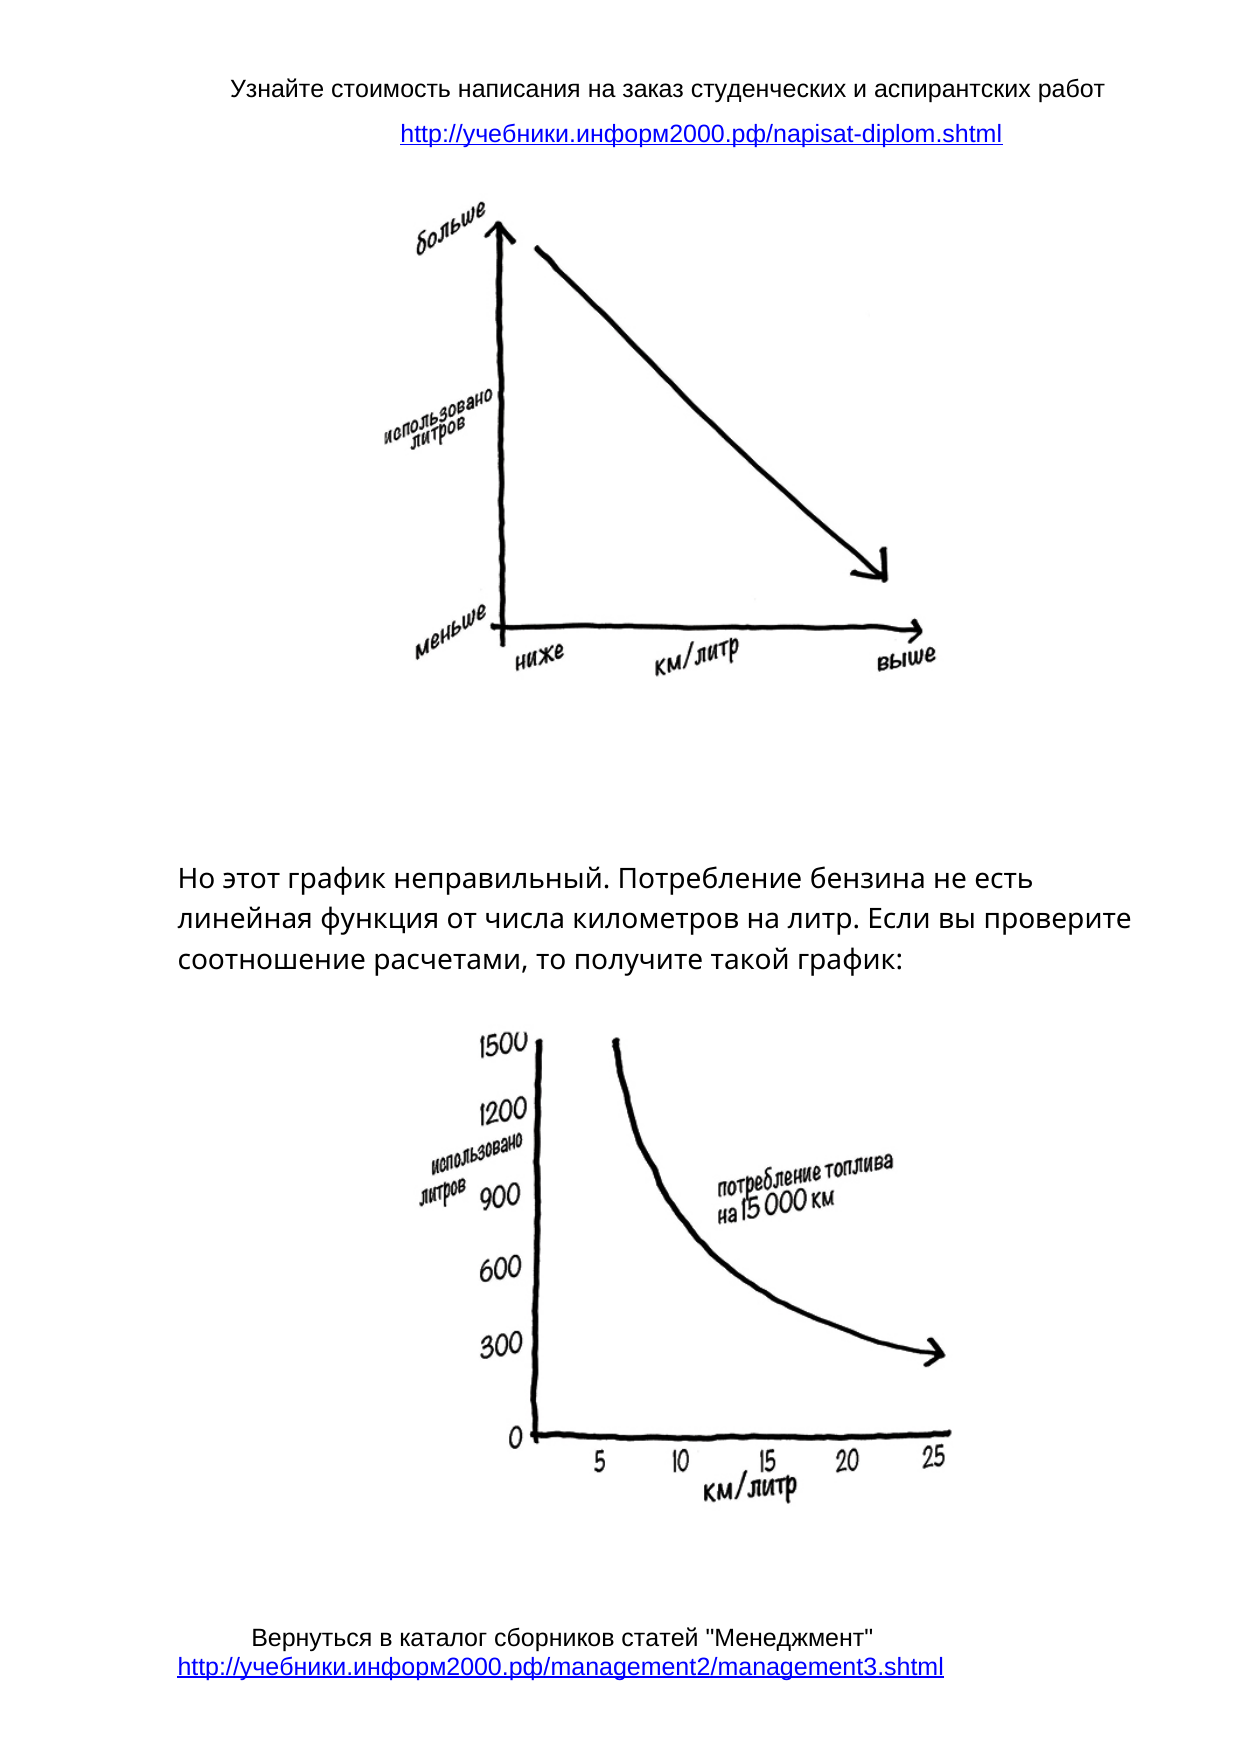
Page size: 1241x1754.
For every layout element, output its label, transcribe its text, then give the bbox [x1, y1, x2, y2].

picture [179, 176, 1150, 701]
picture [179, 1007, 1150, 1532]
text Но этот график неправильный. Потребление бензина не есть линейная функция от числа километров на литр. Если вы проверите соотношение расчетами, то получите такой график: [177, 856, 1152, 978]
